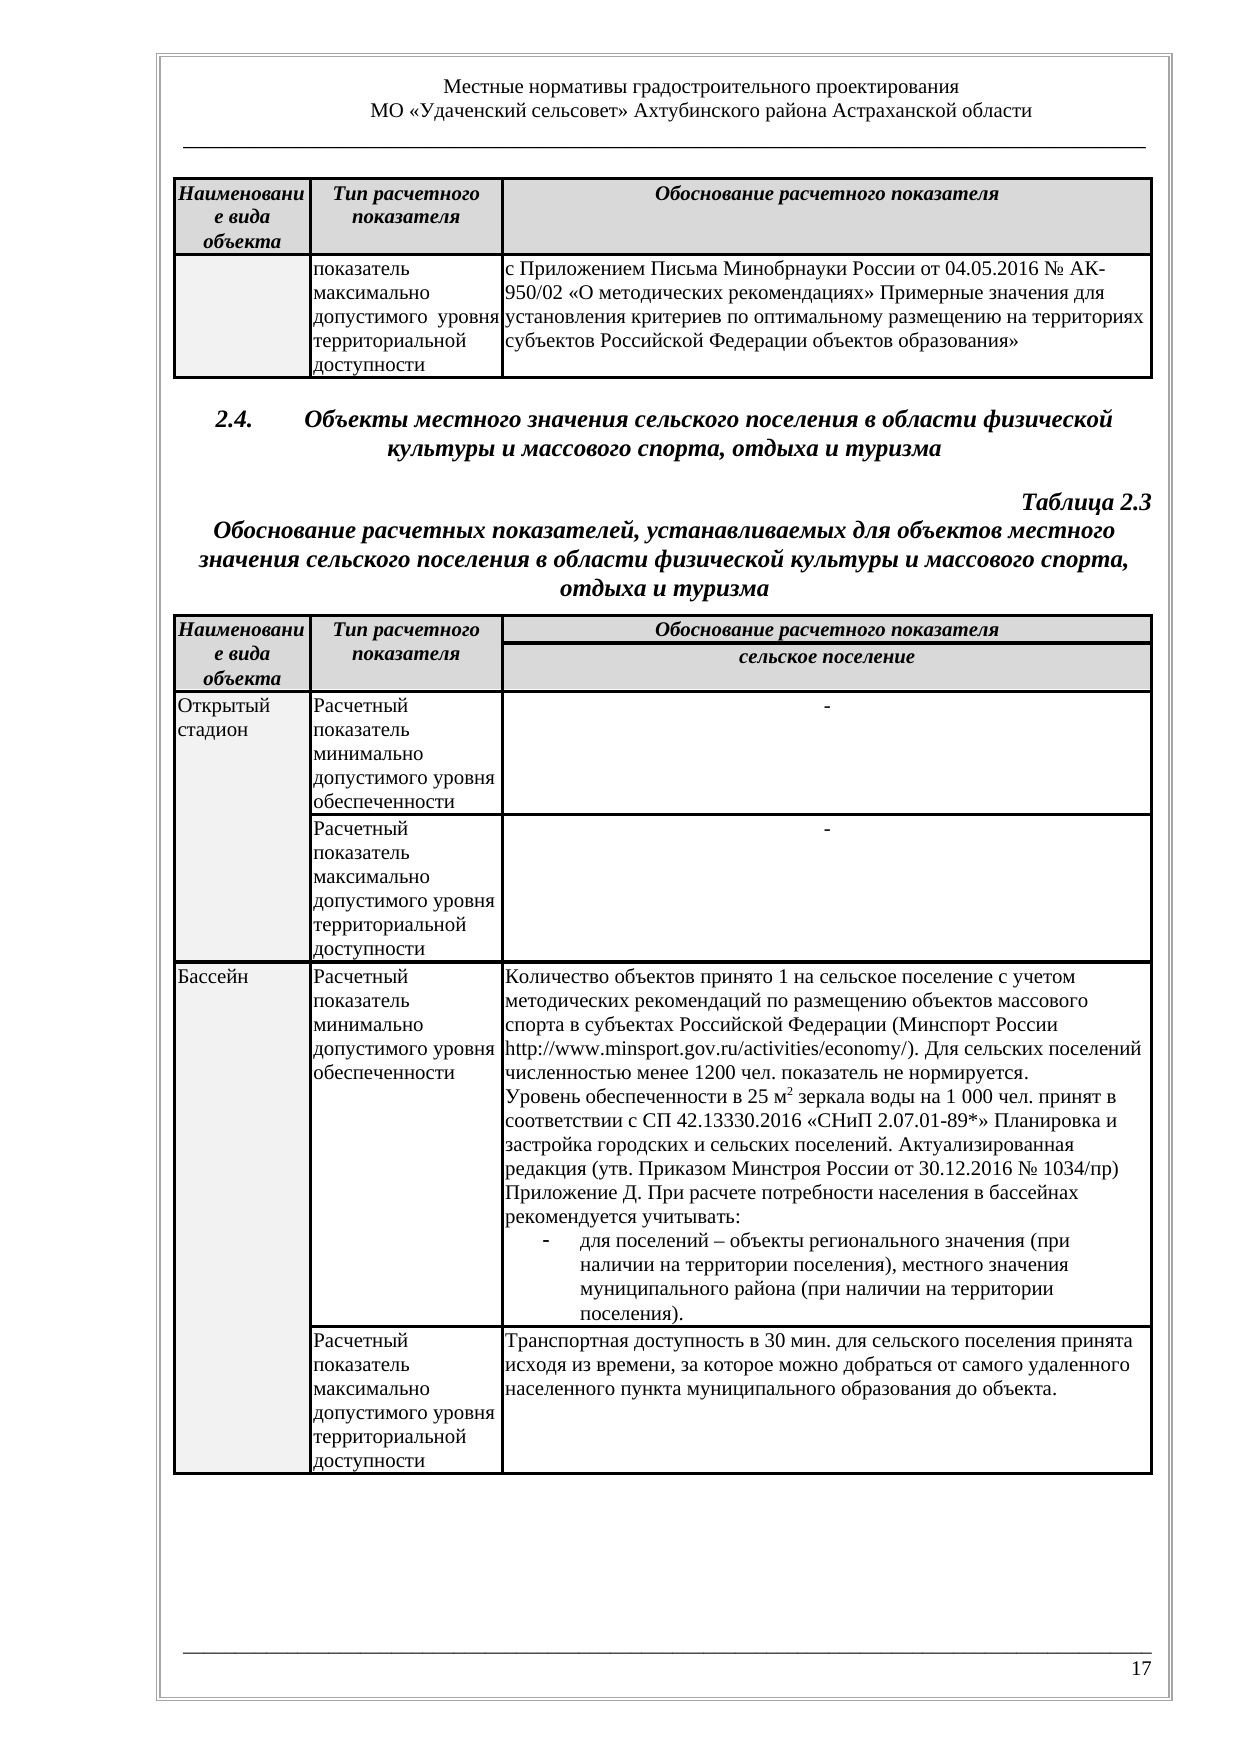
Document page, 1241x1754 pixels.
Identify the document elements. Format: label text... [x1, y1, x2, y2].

table_cell Количество объектов принято 1 на сельское поселение с учетом методических рекомендаций по размещению объектов массового спорта в субъектах Российской Федерации (Минспорт России http://www.minsport.gov.ru/activities/economy/). Для сельских поселений численностью менее 1200 чел. показатель не нормируется. Уровень обеспеченности в 25 м2 зеркала воды на 1 000 чел. принят в соответствии с СП 42.13330.2016 «СНиП 2.07.01-89*» Планировка и застройка городских и сельских поселений. Актуализированная редакция (утв. Приказом Минстроя России от 30.12.2016 № 1034/пр) Приложение Д. При расчете потребности населения в бассейнах рекомендуется учитывать: для поселений – объекты регионального значения (при наличии на территории поселения), местного значения муниципального района (при наличии на территории поселения). [504, 964, 1150, 1324]
table_cell Расчетный показатель максимально допустимого уровня территориальной доступности [312, 816, 501, 960]
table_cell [312, 256, 501, 376]
table_cell Транспортная доступность в 30 мин. для сельского поселения принята исходя из времени, за которое можно добраться от самого удаленного населенного пункта муниципального образования до объекта. [504, 1328, 1150, 1472]
subtitle Объекты местного значения сельского поселения в области физической культуры и массового спорта, отдыха и туризма [177, 404, 1152, 462]
table_cell Расчетный показатель максимально допустимого уровня территориальной доступности [312, 1328, 501, 1472]
text Таблица 2.3 [177, 487, 1152, 515]
table_header Наименование вида объекта [176, 617, 309, 689]
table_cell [504, 256, 1150, 376]
table_header Обоснование расчетного показателя [504, 617, 1150, 641]
table_header Тип расчетного показателя [312, 180, 501, 253]
table_cell - [504, 816, 1150, 960]
table_cell сельское поселение [504, 645, 1150, 689]
table_header Обоснование расчетного показателя [504, 180, 1150, 253]
table_header Тип расчетного показателя [312, 617, 501, 689]
table_cell Бассейн [176, 964, 309, 1472]
table_header Наименование вида объекта [176, 180, 309, 253]
table_cell Расчетный показатель минимально допустимого уровня обеспеченности [312, 693, 501, 813]
table_cell Расчетный показатель минимально допустимого уровня обеспеченности [312, 964, 501, 1324]
table_cell Открытый стадион [176, 693, 309, 960]
table_cell - [504, 693, 1150, 813]
text Обоснование расчетных показателей, устанавливаемых для объектов местного значения сельского поселения в области физической культуры и массового спорта, отдыха и туризма [177, 515, 1152, 602]
